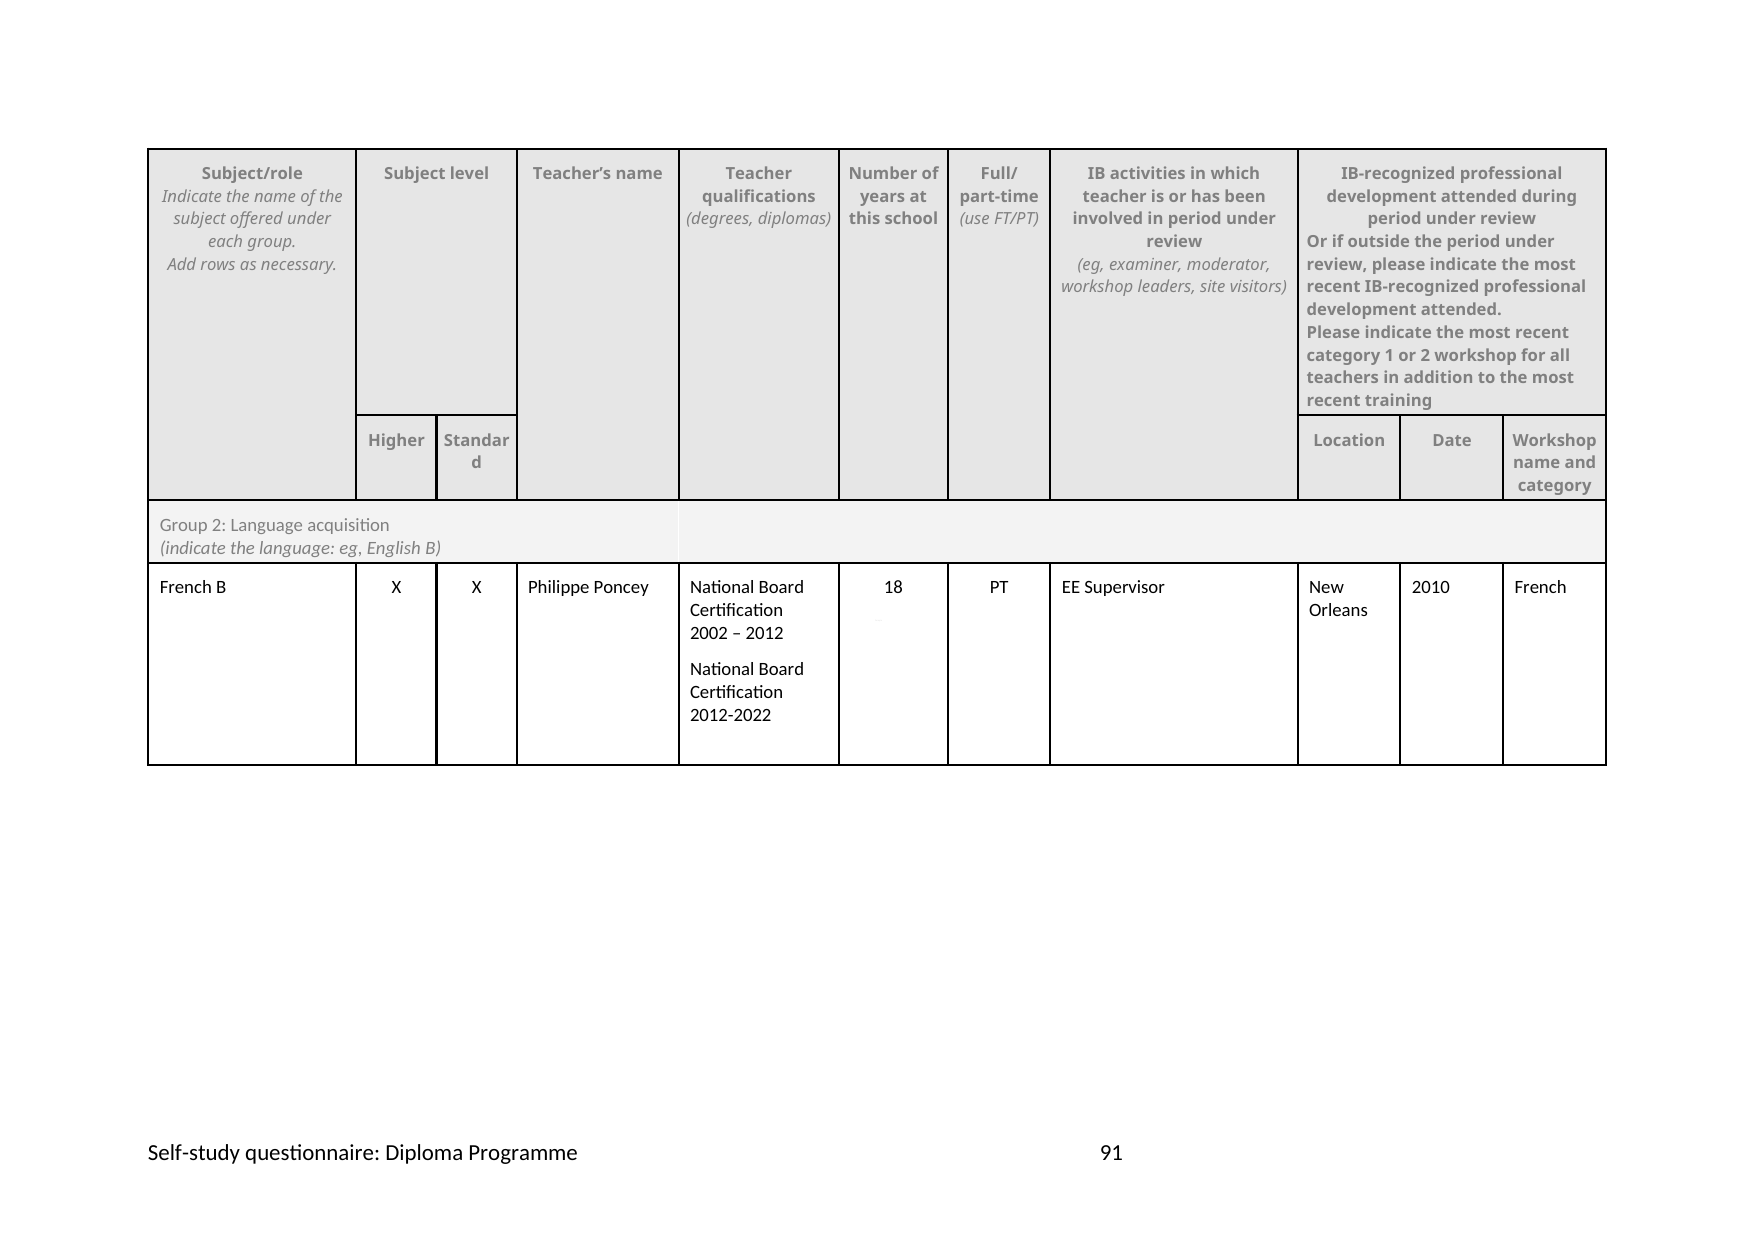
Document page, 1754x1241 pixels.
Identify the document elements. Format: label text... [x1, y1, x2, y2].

table_cell 18 [840, 564, 947, 764]
table_cell PT [949, 564, 1049, 764]
table_cell [1503, 501, 1605, 562]
table_cell [679, 501, 839, 562]
table_cell [517, 501, 678, 562]
table_header IB activities in which teacher is or has been involved in period under review (eg, examiner, moderator, workshop leaders, site visitors) [1051, 150, 1297, 499]
table_header Teacher qualifications (degrees, diplomas) [680, 150, 838, 499]
table_cell New Orleans [1299, 564, 1399, 764]
table_cell X [438, 564, 516, 764]
table_header Teacher’s name [518, 150, 678, 499]
table_header Subject/role Indicate the name of the subject offered under each group. Add rows as necessary. [149, 150, 355, 499]
table_header Full/ part-time (use FT/PT) [949, 150, 1049, 499]
table_cell X [357, 564, 435, 764]
table_cell Date [1401, 416, 1502, 499]
table_header Subject level [357, 150, 516, 414]
table_cell [1050, 501, 1298, 562]
table_cell [839, 501, 948, 562]
table_cell Philippe Poncey [518, 564, 678, 764]
table_cell Higher [357, 416, 435, 499]
table_cell [1298, 501, 1400, 562]
table_cell Location [1299, 416, 1399, 499]
table_cell National Board Certification 2002 – 2012 National Board Certification 2012-2022 [680, 564, 838, 764]
table_cell EE Supervisor [1051, 564, 1297, 764]
table_cell Workshop name and category [1504, 416, 1605, 499]
table_cell 2010 [1401, 564, 1502, 764]
table_header IB-recognized professional development attended during period under review Or if outside the period under review, please indicate the most recent IB-recognized professional development attended. Please indicate the most recent category 1 or 2 workshop for all teachers in addition to the most recent training [1299, 150, 1605, 414]
table_cell French [1504, 564, 1605, 764]
table_header Number of years at this school [840, 150, 947, 499]
table_cell Group 2: Language acquisition (indicate the language: eg, English B) [149, 501, 517, 562]
table_cell [948, 501, 1050, 562]
table_cell [1400, 501, 1503, 562]
table_cell Standard [438, 416, 516, 499]
table_cell French B [149, 564, 355, 764]
